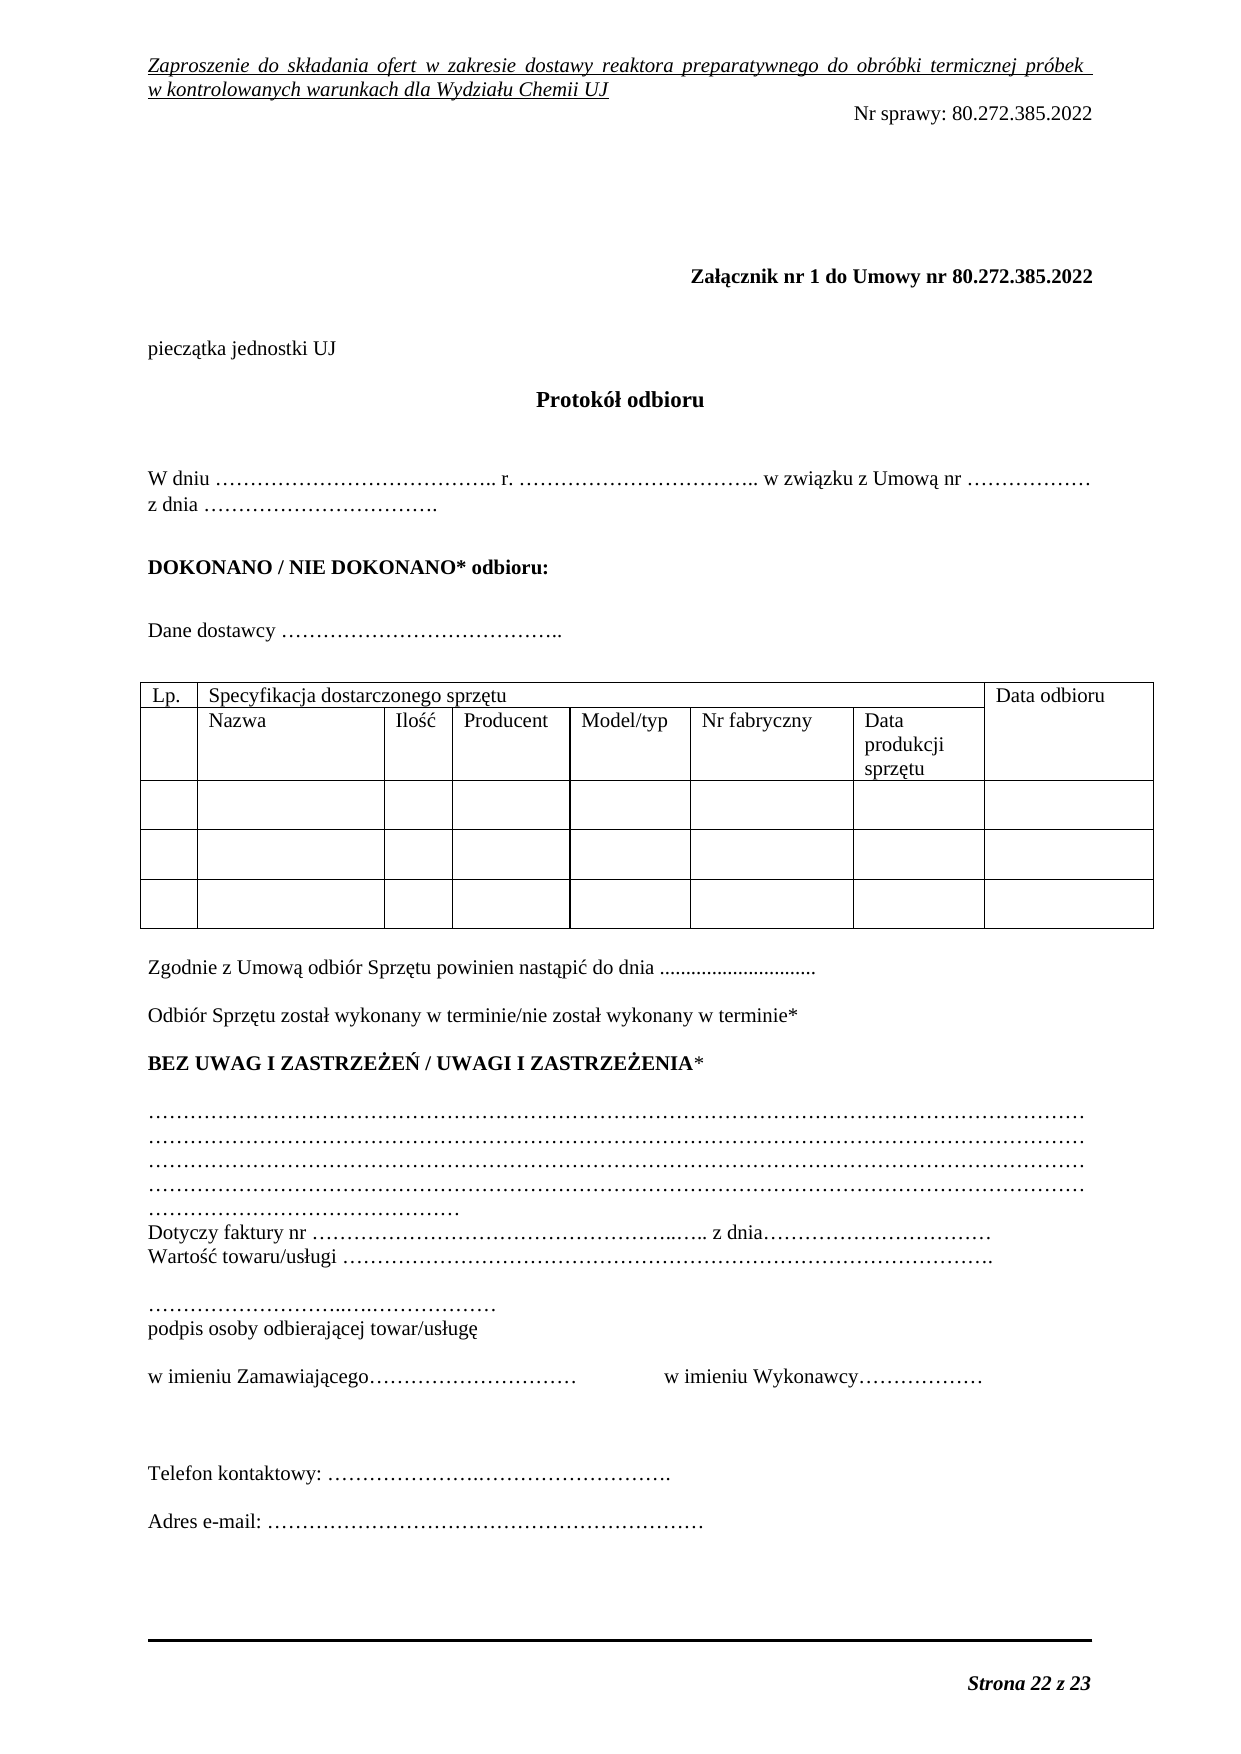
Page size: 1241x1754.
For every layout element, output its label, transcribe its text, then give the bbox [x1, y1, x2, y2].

table_cell [854, 880, 984, 928]
text Dane dostawcy ………………………………….. [148, 618, 1092, 642]
table_cell [141, 781, 197, 829]
table_cell [691, 781, 853, 829]
text Protokół odbioru [148, 387, 1092, 413]
table_cell [141, 708, 197, 780]
text pieczątka jednostki UJ [148, 336, 1092, 360]
table_cell Ilość [385, 708, 452, 780]
table_cell [385, 830, 452, 878]
table_header Lp. [141, 683, 197, 707]
table_cell [691, 880, 853, 928]
table_cell [854, 781, 984, 829]
table_cell [453, 830, 569, 878]
table_cell [198, 830, 384, 878]
text Adres e-mail: ……………………………………………………… [148, 1508, 1092, 1533]
table_cell [198, 880, 384, 928]
text W dniu ………………………………….. r. …………………………….. w związku z Umową nr ……………… z dnia ……………………………. [148, 466, 1092, 516]
text podpis osoby odbierającej towar/usługę [148, 1316, 1092, 1340]
table_cell [141, 830, 197, 878]
text Telefon kontaktowy: ………………….………………………. [148, 1460, 1092, 1484]
table_cell [571, 781, 690, 829]
text ……………………………………………………………………………………………………………………………………………………………………………………………………………………………………………………………………………………………………………………………………………………………………………………………………………………………………………………………………………………………………………………………………… [148, 1099, 1092, 1220]
table_cell [985, 830, 1153, 878]
text Zgodnie z Umową odbiór Sprzętu powinien nastąpić do dnia .............................. [148, 955, 1092, 979]
table_cell [691, 830, 853, 878]
table_cell [571, 830, 690, 878]
table_cell [198, 781, 384, 829]
table_header Data odbioru [985, 683, 1153, 780]
table_cell Data produkcji sprzętu [854, 708, 984, 780]
table_cell [385, 781, 452, 829]
text Dotyczy faktury nr ……………………………………………..….. z dnia…………………………… [148, 1220, 1092, 1244]
table_cell [571, 880, 690, 928]
table_cell [141, 880, 197, 928]
text BEZ UWAG I ZASTRZEŻEŃ / UWAGI I ZASTRZEŻENIA* [148, 1051, 1092, 1075]
text Odbiór Sprzętu został wykonany w terminie/nie został wykonany w terminie* [148, 1003, 1092, 1027]
table_cell [385, 880, 452, 928]
table_cell Nazwa [198, 708, 384, 780]
text w imieniu Zamawiającego………………………… w imieniu Wykonawcy……………… [148, 1364, 1092, 1388]
table_header Specyfikacja dostarczonego sprzętu [198, 683, 984, 707]
table_cell Nr fabryczny [691, 708, 853, 780]
table_cell [854, 830, 984, 878]
table_cell [985, 880, 1153, 928]
text DOKONANO / NIE DOKONANO* odbioru: [148, 555, 1092, 579]
table_cell [985, 781, 1153, 829]
text Wartość towaru/usługi …………………………………………………………………………………. [148, 1244, 1092, 1268]
table_cell Model/typ [571, 708, 690, 780]
text ………………………..….……………… [148, 1292, 1092, 1316]
table_cell [453, 880, 569, 928]
table_cell Producent [453, 708, 569, 780]
text Załącznik nr 1 do Umowy nr 80.272.385.2022 [148, 264, 1092, 288]
table_cell [453, 781, 569, 829]
